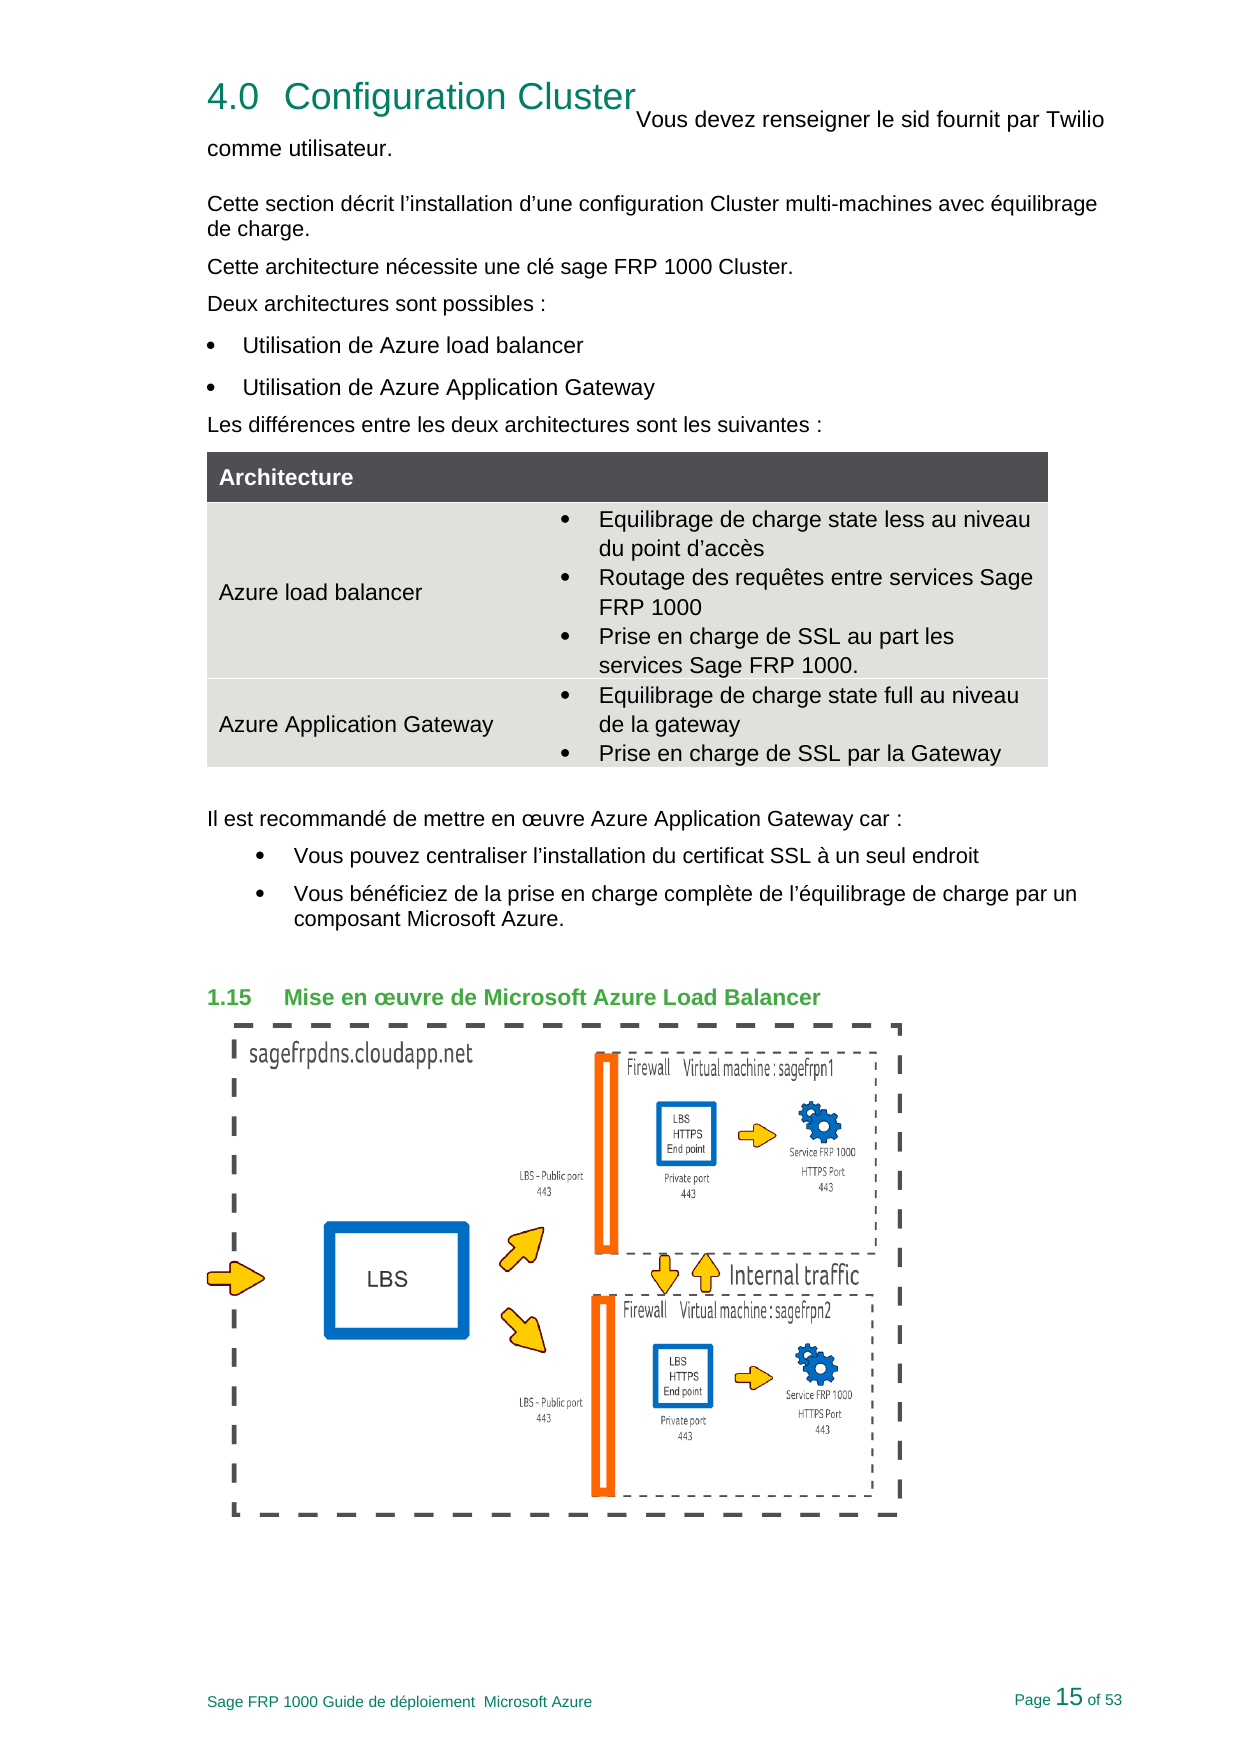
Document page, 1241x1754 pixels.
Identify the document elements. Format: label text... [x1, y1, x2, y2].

subtitle Configuration Cluster [207, 74, 636, 118]
text Il est recommandé de mettre en œuvre Azure Application Gateway car : [207, 805, 1122, 831]
table_cell Equilibrage de charge state less au niveau du point d’accès Routage des requêtes entre services Sage FRP 1000 Prise en charge de SSL au part les services Sage FRP 1000. [512, 503, 1048, 678]
text Deux architectures sont possibles : [207, 291, 1122, 316]
text Cette architecture nécessite une clé sage FRP 1000 Cluster. [207, 253, 1122, 279]
text Utilisation de Azure load balancer [207, 329, 1122, 358]
table_header Architecture [207, 452, 512, 502]
text Les différences entre les deux architectures sont les suivantes : [207, 412, 1122, 437]
list Vous bénéficiez de la prise en charge complète de l’équilibrage de charge par un composant Microsoft Azure. [256, 881, 1122, 931]
picture [206, 1023, 902, 1517]
text Vous devez renseigner le sid fournit par Twilio comme utilisateur. [207, 103, 1122, 161]
text Cette section décrit l’installation d’une configuration Cluster multi-machines avec équilibrage de charge. [207, 191, 1122, 241]
list Vous pouvez centraliser l’installation du certificat SSL à un seul endroit [256, 843, 1122, 868]
table_cell Azure Application Gateway [207, 679, 512, 767]
subtitle Mise en œuvre de Microsoft Azure Load Balancer [207, 981, 1122, 1011]
table_cell Equilibrage de charge state full au niveau de la gateway Prise en charge de SSL par la Gateway [512, 679, 1048, 767]
text Utilisation de Azure Application Gateway [207, 371, 1122, 400]
table_header [512, 452, 1048, 502]
table_cell Azure load balancer [207, 503, 512, 678]
